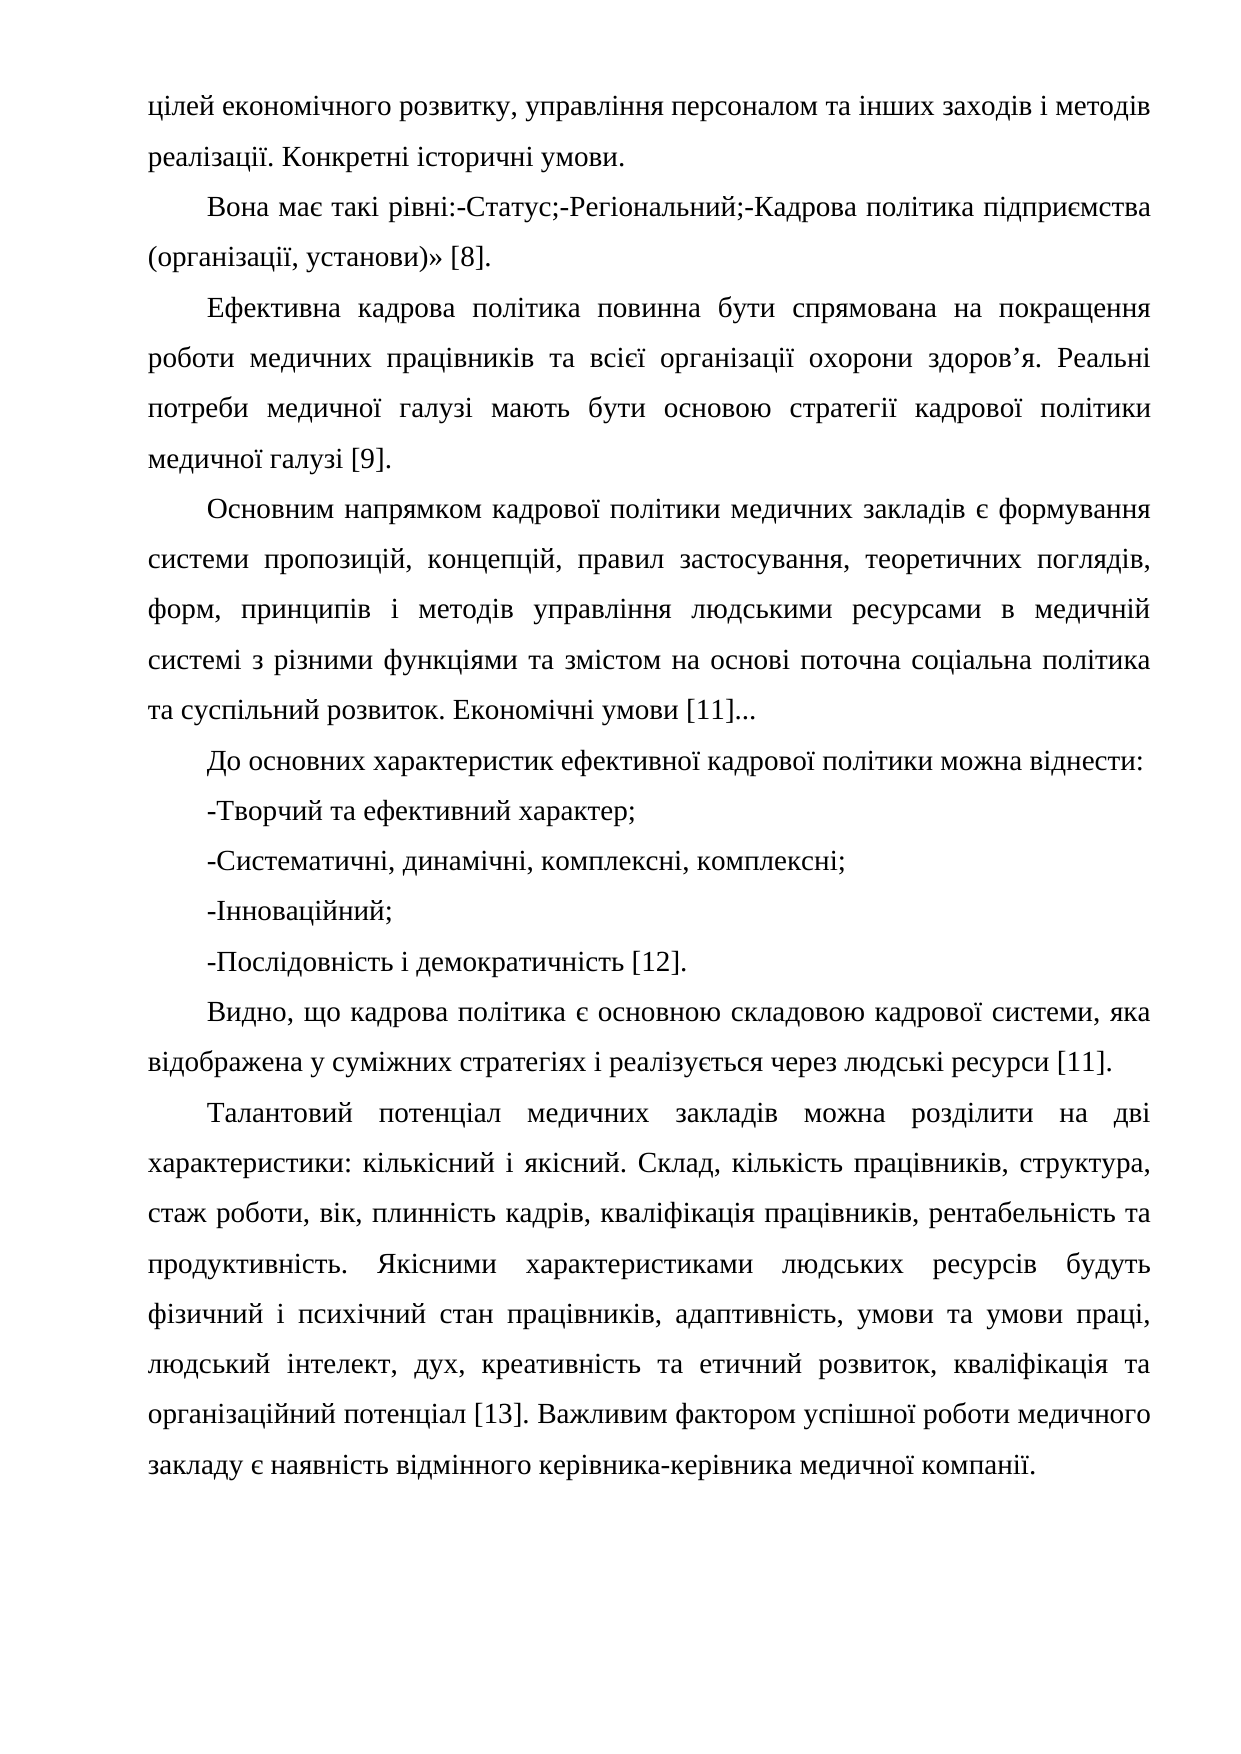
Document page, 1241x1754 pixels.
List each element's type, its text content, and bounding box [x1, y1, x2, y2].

text -Творчий та ефективний характер; [148, 793, 1152, 826]
text -Інноваційний; [148, 893, 1152, 927]
text Основним напрямком кадрової політики медичних закладів є формування системи пропозицій, концепцій, правил застосування, теоретичних поглядів, форм, принципів і методів управління людськими ресурсами в медичній системі з різними функціями та змістом на основі поточна соціальна політика та суспільний розвиток. Економічні умови [11]... [148, 491, 1152, 726]
text Вона має такі рівні:-Статус;-Регіональний;-Кадрова політика підприємства (організації, установи)» [8]. [148, 189, 1152, 273]
text До основних характеристик ефективної кадрової політики можна віднести: [148, 743, 1152, 776]
text -Систематичні, динамічні, комплексні, комплексні; [148, 843, 1152, 877]
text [148, 88, 1152, 172]
text -Послідовність і демократичність [12]. [148, 944, 1152, 977]
text Талантовий потенціал медичних закладів можна розділити на дві характеристики: кількісний і якісний. Склад, кількість працівників, структура, стаж роботи, вік, плинність кадрів, кваліфікація працівників, рентабельність та продуктивність. Якісними характеристиками людських ресурсів будуть фізичний і психічний стан працівників, адаптивність, умови та умови праці, людський інтелект, дух, креативність та етичний розвиток, кваліфікація та організаційний потенціал [13]. Важливим фактором успішної роботи медичного закладу є наявність відмінного керівника-керівника медичної компанії. [148, 1095, 1152, 1481]
text Ефективна кадрова політика повинна бути спрямована на покращення роботи медичних працівників та всієї організації охорони здоров’я. Реальні потреби медичної галузі мають бути основою стратегії кадрової політики медичної галузі [9]. [148, 290, 1152, 474]
text Видно, що кадрова політика є основною складовою кадрової системи, яка відображена у суміжних стратегіях і реалізується через людські ресурси [11]. [148, 994, 1152, 1078]
